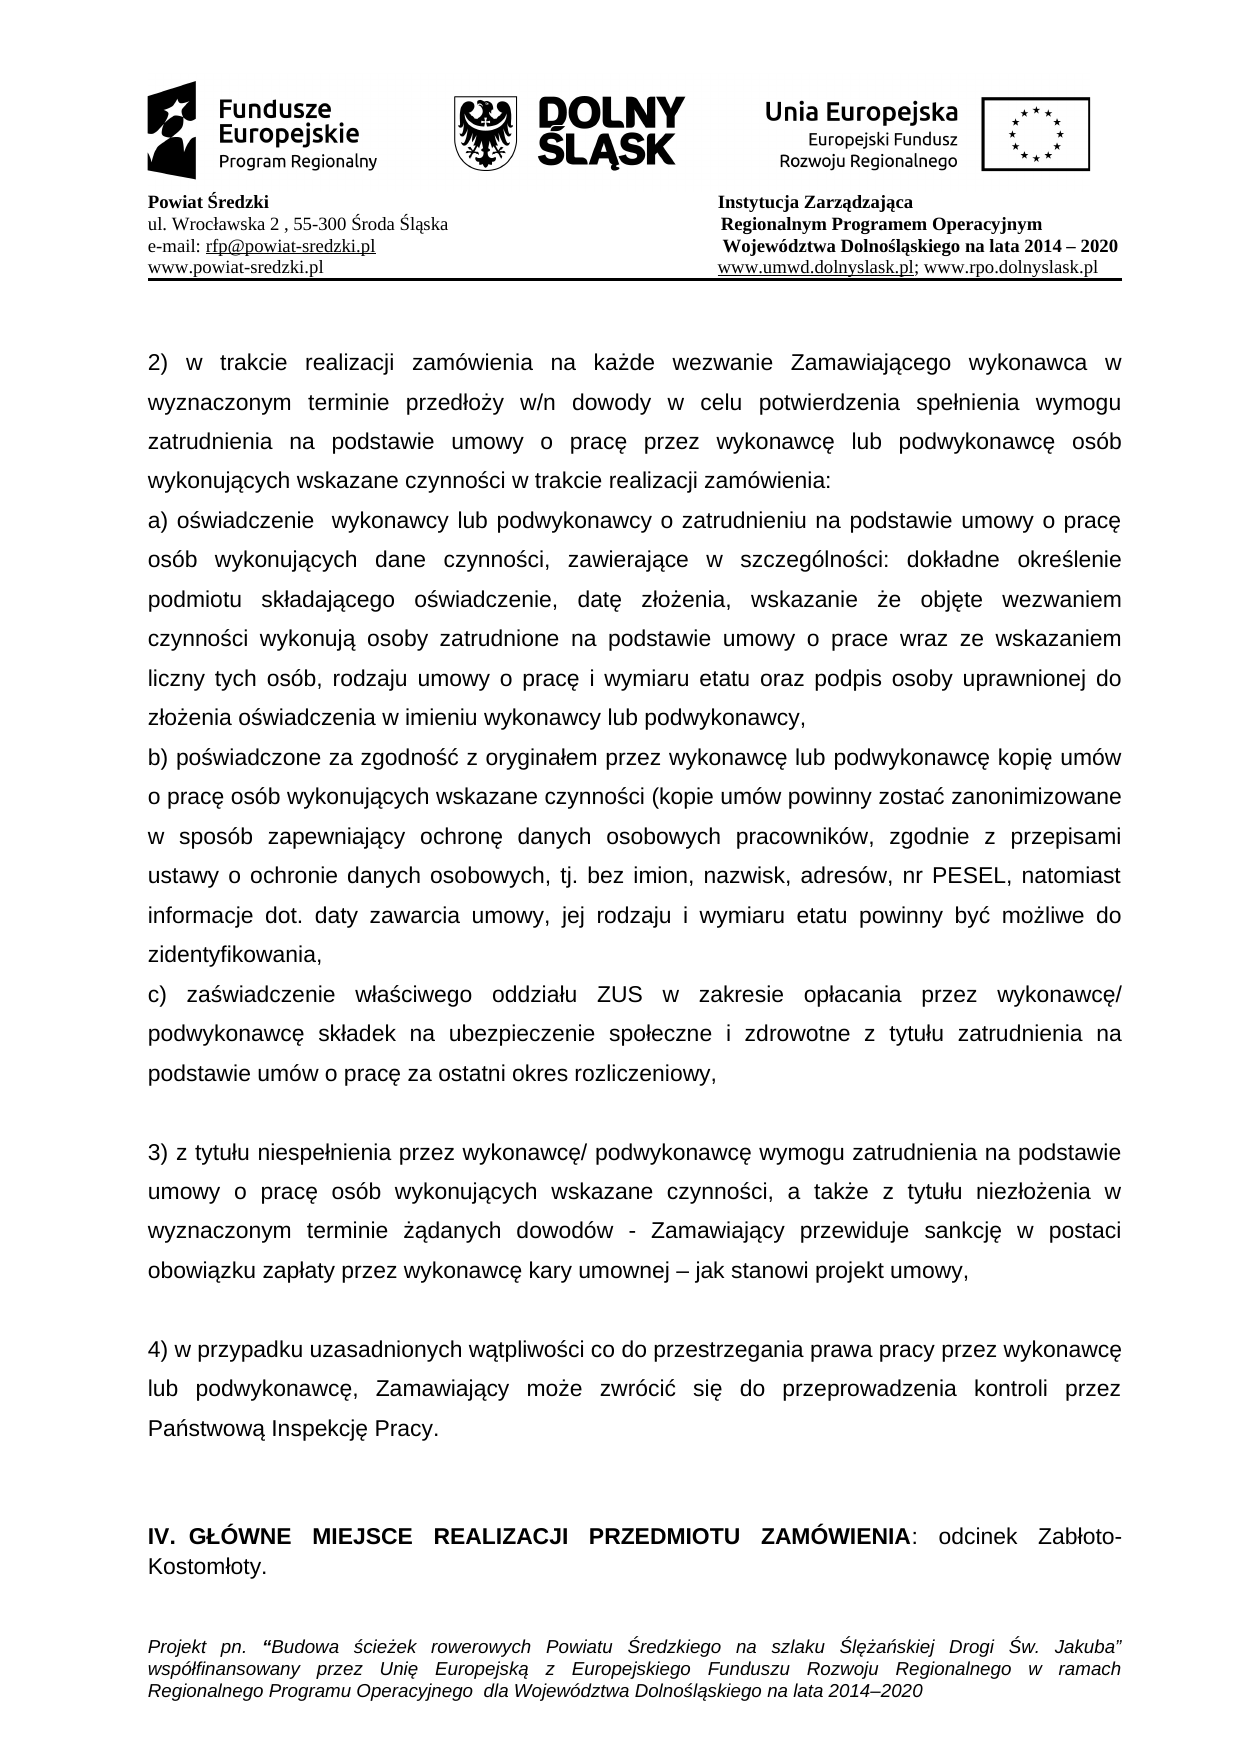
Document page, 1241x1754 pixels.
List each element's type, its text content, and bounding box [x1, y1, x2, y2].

text 4) w przypadku uzasadnionych wątpliwości co do przestrzegania prawa pracy przez wykonawcę lub podwykonawcę, Zamawiający może zwrócić się do przeprowadzenia kontroli przez Państwową Inspekcję Pracy. [148, 1336, 1122, 1441]
picture [147, 73, 1091, 192]
text c) zaświadczenie właściwego oddziału ZUS w zakresie opłacania przez wykonawcę/ podwykonawcę składek na ubezpieczenie społeczne i zdrowotne z tytułu zatrudnienia na podstawie umów o pracę za ostatni okres rozliczeniowy, [148, 981, 1122, 1086]
text b) poświadczone za zgodność z oryginałem przez wykonawcę lub podwykonawcę kopię umów o pracę osób wykonujących wskazane czynności (kopie umów powinny zostać zanonimizowane w sposób zapewniający ochronę danych osobowych pracowników, zgodnie z przepisami ustawy o ochronie danych osobowych, tj. bez imion, nazwisk, adresów, nr PESEL, natomiast informacje dot. daty zawarcia umowy, jej rodzaju i wymiaru etatu powinny być możliwe do zidentyfikowania, [148, 744, 1122, 967]
text 2) w trakcie realizacji zamówienia na każde wezwanie Zamawiającego wykonawca w wyznaczonym terminie przedłoży w/n dowody w celu potwierdzenia spełnienia wymogu zatrudnienia na podstawie umowy o pracę przez wykonawcę lub podwykonawcę osób wykonujących wskazane czynności w trakcie realizacji zamówienia: [148, 349, 1122, 494]
text a) oświadczenie wykonawcy lub podwykonawcy o zatrudnieniu na podstawie umowy o pracę osób wykonujących dane czynności, zawierające w szczególności: dokładne określenie podmiotu składającego oświadczenie, datę złożenia, wskazanie że objęte wezwaniem czynności wykonują osoby zatrudnione na podstawie umowy o prace wraz ze wskazaniem liczny tych osób, rodzaju umowy o pracę i wymiaru etatu oraz podpis osoby uprawnionej do złożenia oświadczenia w imieniu wykonawcy lub podwykonawcy, [148, 507, 1122, 731]
text 3) z tytułu niespełnienia przez wykonawcę/ podwykonawcę wymogu zatrudnienia na podstawie umowy o pracę osób wykonujących wskazane czynności, a także z tytułu niezłożenia w wyznaczonym terminie żądanych dowodów - Zamawiający przewiduje sankcję w postaci obowiązku zapłaty przez wykonawcę kary umownej – jak stanowi projekt umowy, [148, 1138, 1122, 1283]
text IV. GŁÓWNE MIEJSCE REALIZACJI PRZEDMIOTU ZAMÓWIENIA: odcinek Zabłoto-Kostomłoty. [148, 1523, 1122, 1579]
